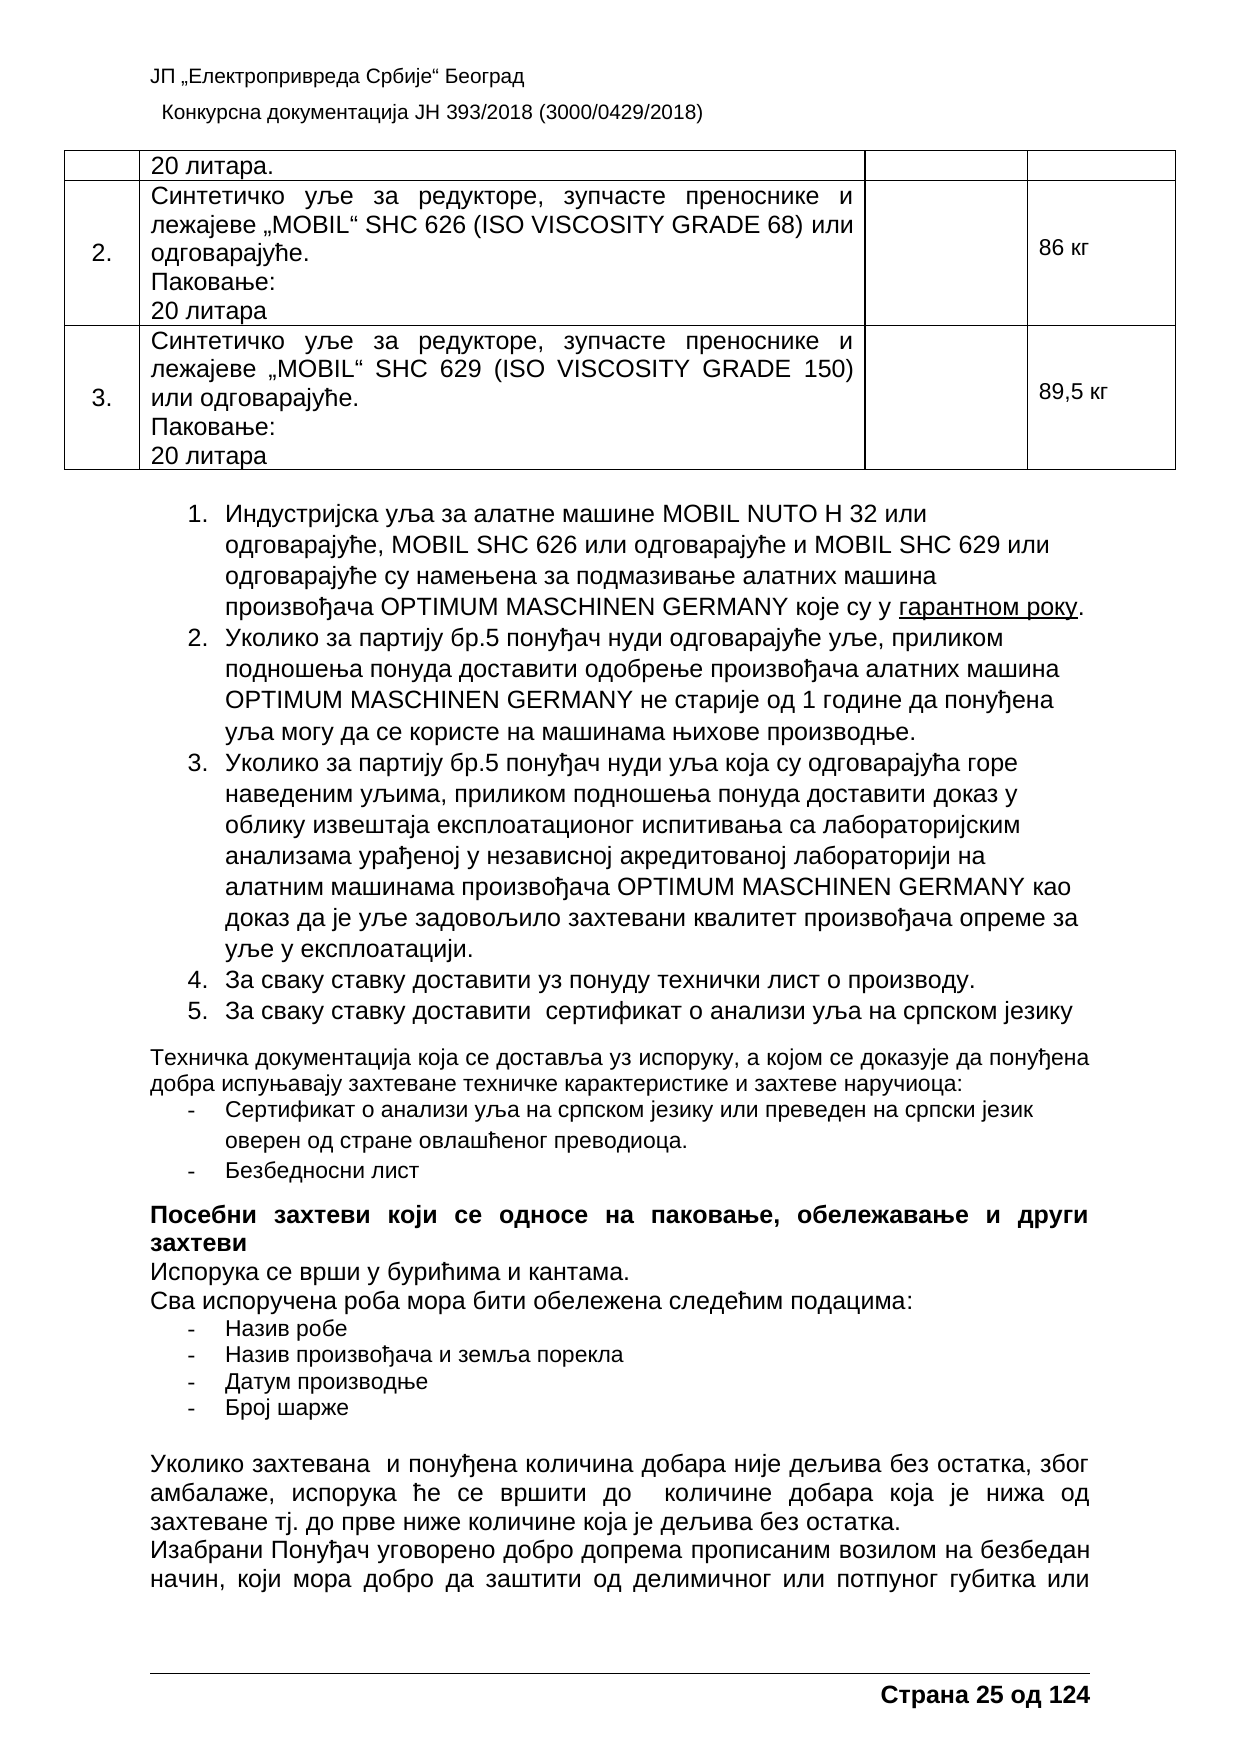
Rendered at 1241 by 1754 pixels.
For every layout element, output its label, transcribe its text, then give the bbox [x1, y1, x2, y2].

text Посебни захтеви који се односе на паковање, обележавање и други захтеви [150, 1200, 1090, 1257]
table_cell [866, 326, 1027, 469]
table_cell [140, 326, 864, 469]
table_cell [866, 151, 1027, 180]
list Број шарже [187, 1394, 1090, 1421]
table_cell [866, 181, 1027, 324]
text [150, 1536, 1090, 1593]
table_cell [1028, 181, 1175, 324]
text Техничка документација која се доставља уз испоруку, а којом се доказује да понуђена добра испуњавају захтеване техничке карактеристике и захтеве наручиоца: [150, 1043, 1090, 1096]
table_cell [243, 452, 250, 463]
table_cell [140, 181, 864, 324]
list Сертификат о анализи уља на српском језику или преведен на српски језик оверен од стране овлашћеног преводиоца. [187, 1096, 1090, 1153]
list Индустријска уља за алатне машине MOBIL NUTO H 32 или одговарајуће, MOBIL SHC 626 или oдговарајуће и MOBIL SHC 629 или oдговарајуће су намењена за подмазивање алатних машина произвођача OPTIMUM MASCHINEN GERMANY које су у гарантном року. [187, 499, 1090, 621]
list Безбедносни лист [187, 1157, 1090, 1183]
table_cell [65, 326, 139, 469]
text Сва испоручена роба мора бити обележена следећим подацима: [150, 1286, 1090, 1315]
list Датум производње [187, 1368, 1090, 1394]
list Уколико за партију бр.5 понуђач нуди уља која су одговарајућа горе наведеним уљима, приликом подношења понуда доставити доказ у облику извештаја експлоатационог испитивања са лабораторијским анализама урађеној у независној акредитованој лабораторији на алатним машинама произвођача OPTIMUM MASCHINEN GERMANY као доказ да је уље задовољило захтевани квалитет произвођача опреме за уље у експлоатацији. [187, 747, 1090, 962]
list За сваку ставку доставити уз понуду технички лист о производу. [187, 965, 1090, 993]
list Назив робе [187, 1315, 1090, 1341]
text Уколико захтевана и понуђена количина добара није дељива без остатка, због амбалаже, испорука ће се вршити до количине добара која је нижа од захтеване тј. до прве ниже количине која је дељива без остатка. [150, 1449, 1090, 1536]
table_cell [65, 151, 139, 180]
text Испорука се врши у бурићима и кантама. [150, 1257, 1090, 1286]
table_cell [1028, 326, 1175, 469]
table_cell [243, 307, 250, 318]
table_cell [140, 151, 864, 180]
list Уколико за партију бр.5 понуђач нуди одговарајуће уље, приликом подношења понуда доставити одобрење произвођача алатних машина OPTIMUM MASCHINEN GERMANY не старије од 1 године да понуђена уља могу да се користе на машинама њихове производње. [187, 623, 1090, 745]
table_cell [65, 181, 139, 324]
list Назив произвођача и земља порекла [187, 1341, 1090, 1368]
list За сваку ставку доставити сертификат o анализи уља на српском језику [187, 996, 1090, 1024]
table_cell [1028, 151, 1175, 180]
